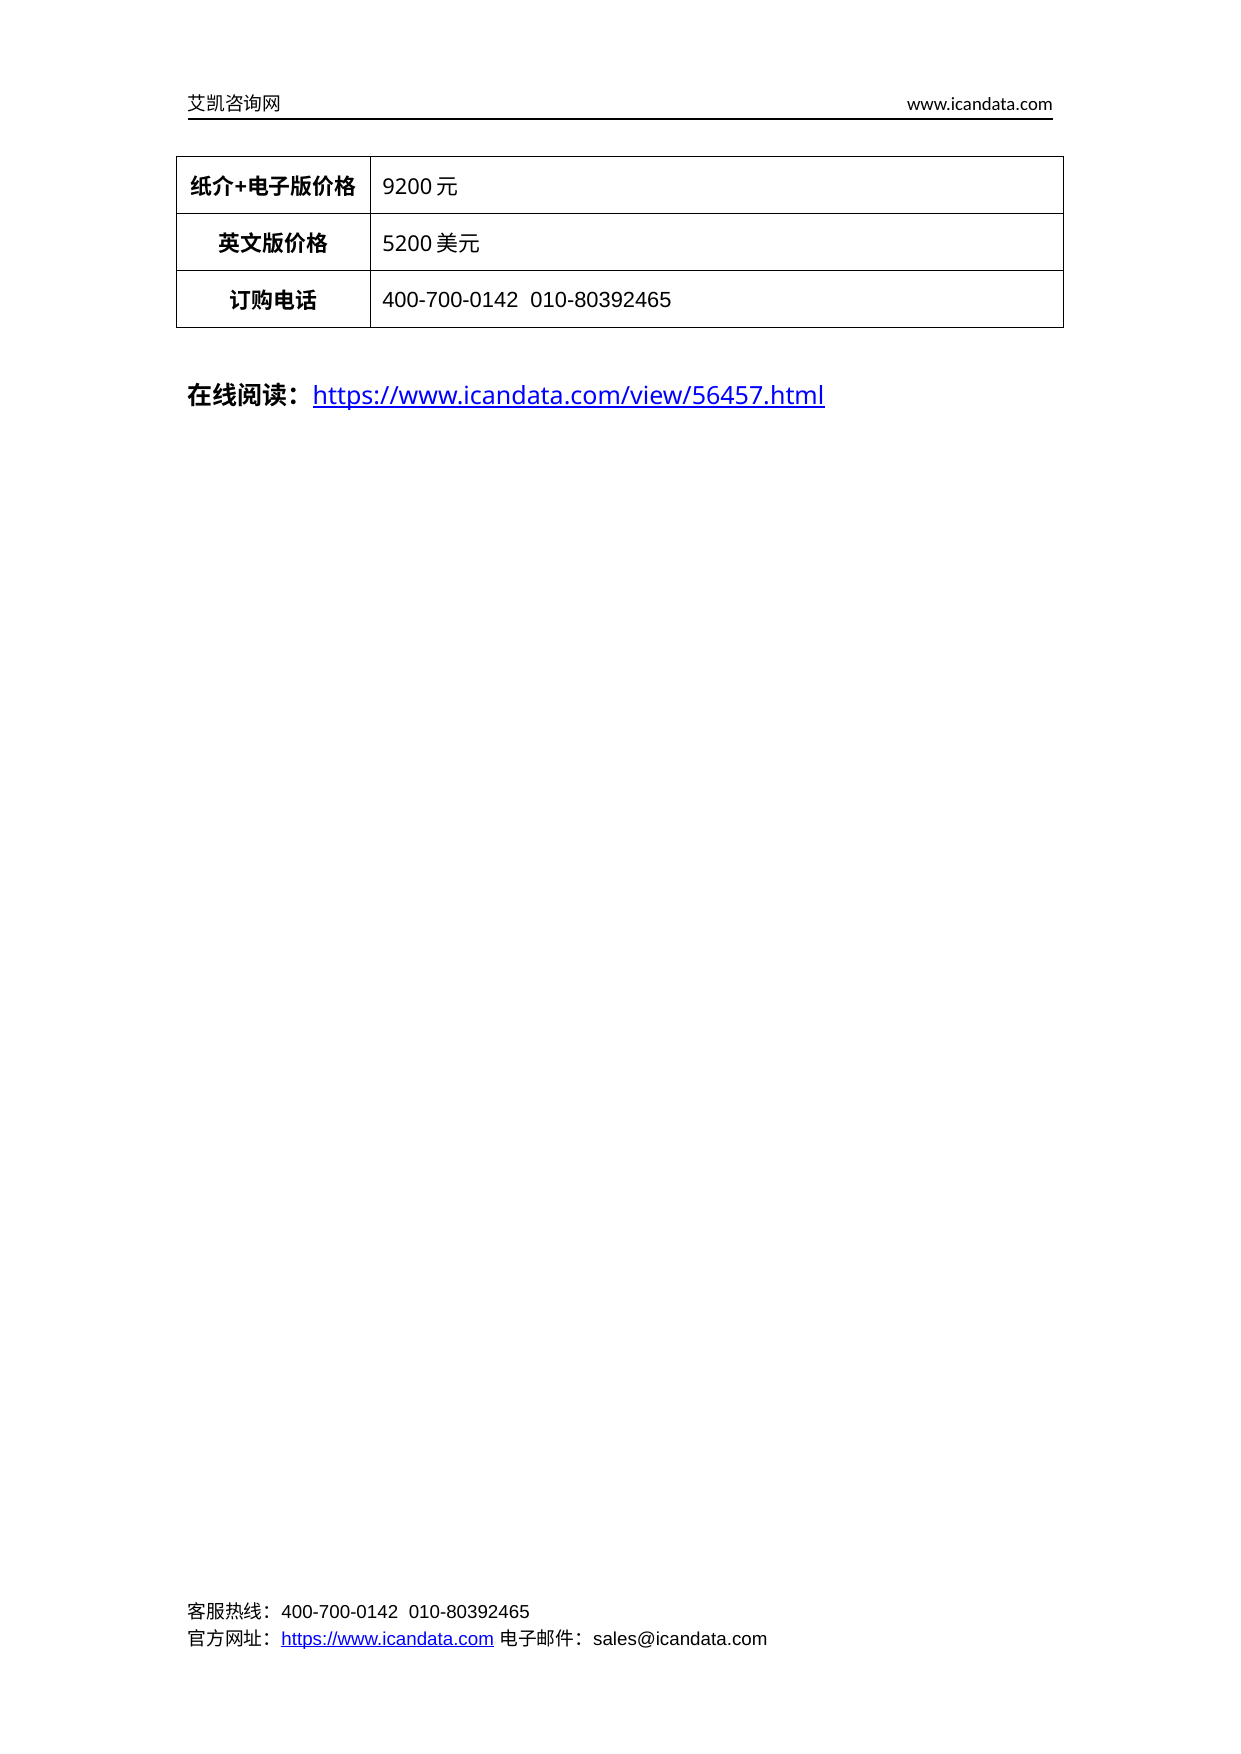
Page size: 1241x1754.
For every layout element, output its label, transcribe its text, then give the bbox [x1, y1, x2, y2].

table_cell 订购电话 [177, 271, 370, 327]
text 在线阅读：https://www.icandata.com/view/56457.html [187, 361, 1053, 426]
table_cell 5200美元 [371, 214, 1063, 270]
table_cell 英文版价格 [177, 214, 370, 270]
table_cell 9200元 [371, 157, 1063, 213]
table_cell 400-700-0142 010-80392465 [371, 271, 1063, 327]
table_cell 纸介+电子版价格 [177, 157, 370, 213]
